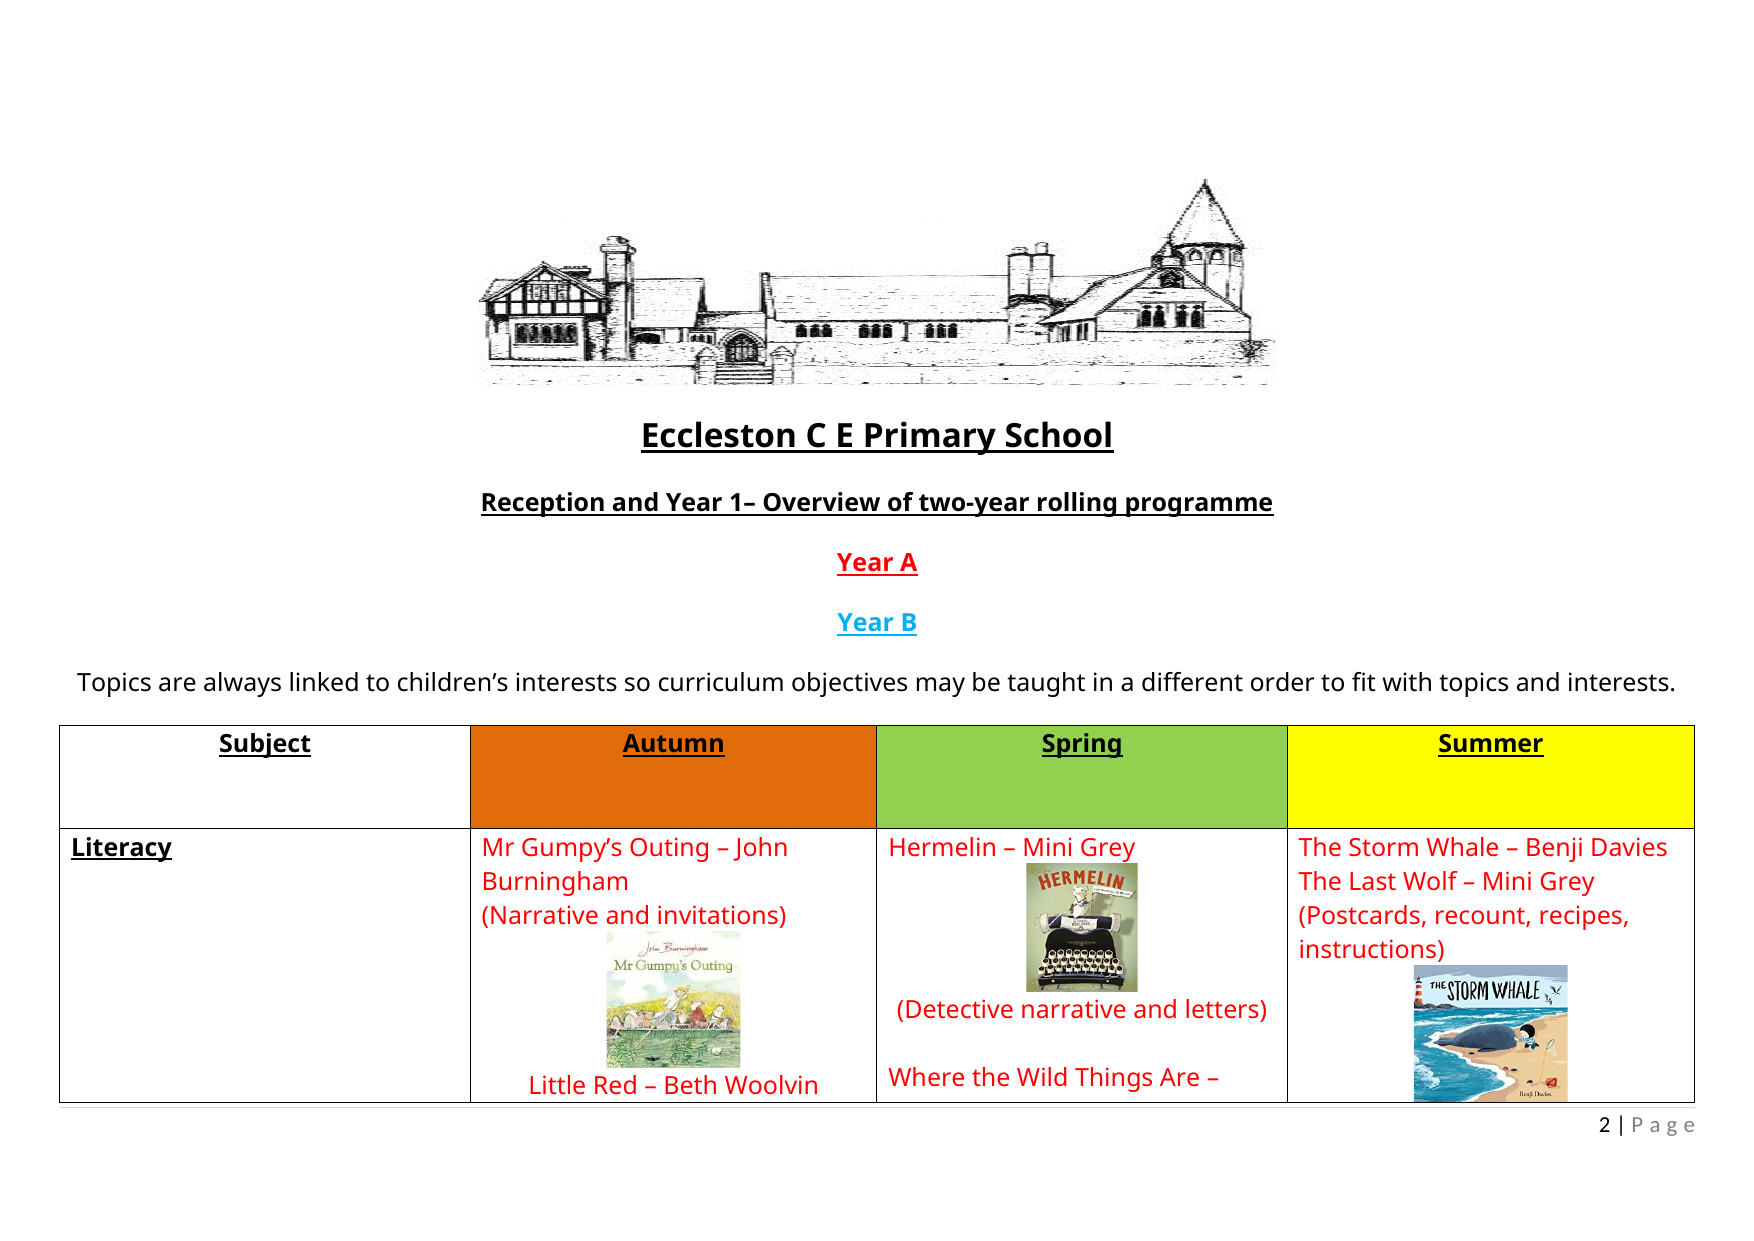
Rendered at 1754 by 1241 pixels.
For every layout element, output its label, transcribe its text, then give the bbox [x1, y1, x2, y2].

picture [1026, 863, 1138, 992]
picture [1413, 965, 1568, 1102]
picture [478, 179, 1276, 387]
table_header Subject [60, 726, 470, 828]
table_header Autumn [471, 726, 876, 828]
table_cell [471, 829, 876, 1102]
picture [606, 931, 741, 1068]
text Year A [59, 545, 1695, 579]
table_cell Literacy [60, 829, 470, 1102]
table_header Summer [1288, 726, 1694, 828]
table_header Spring [877, 726, 1287, 828]
text Reception and Year 1– Overview of two-year rolling programme [59, 485, 1695, 519]
text Year B [59, 605, 1695, 639]
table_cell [877, 829, 1287, 1102]
text Topics are always linked to children’s interests so curriculum objectives may be taught in a different order to fit with topics and interests. [59, 665, 1695, 699]
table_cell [1288, 829, 1694, 1102]
text Eccleston C E Primary School [59, 412, 1695, 457]
